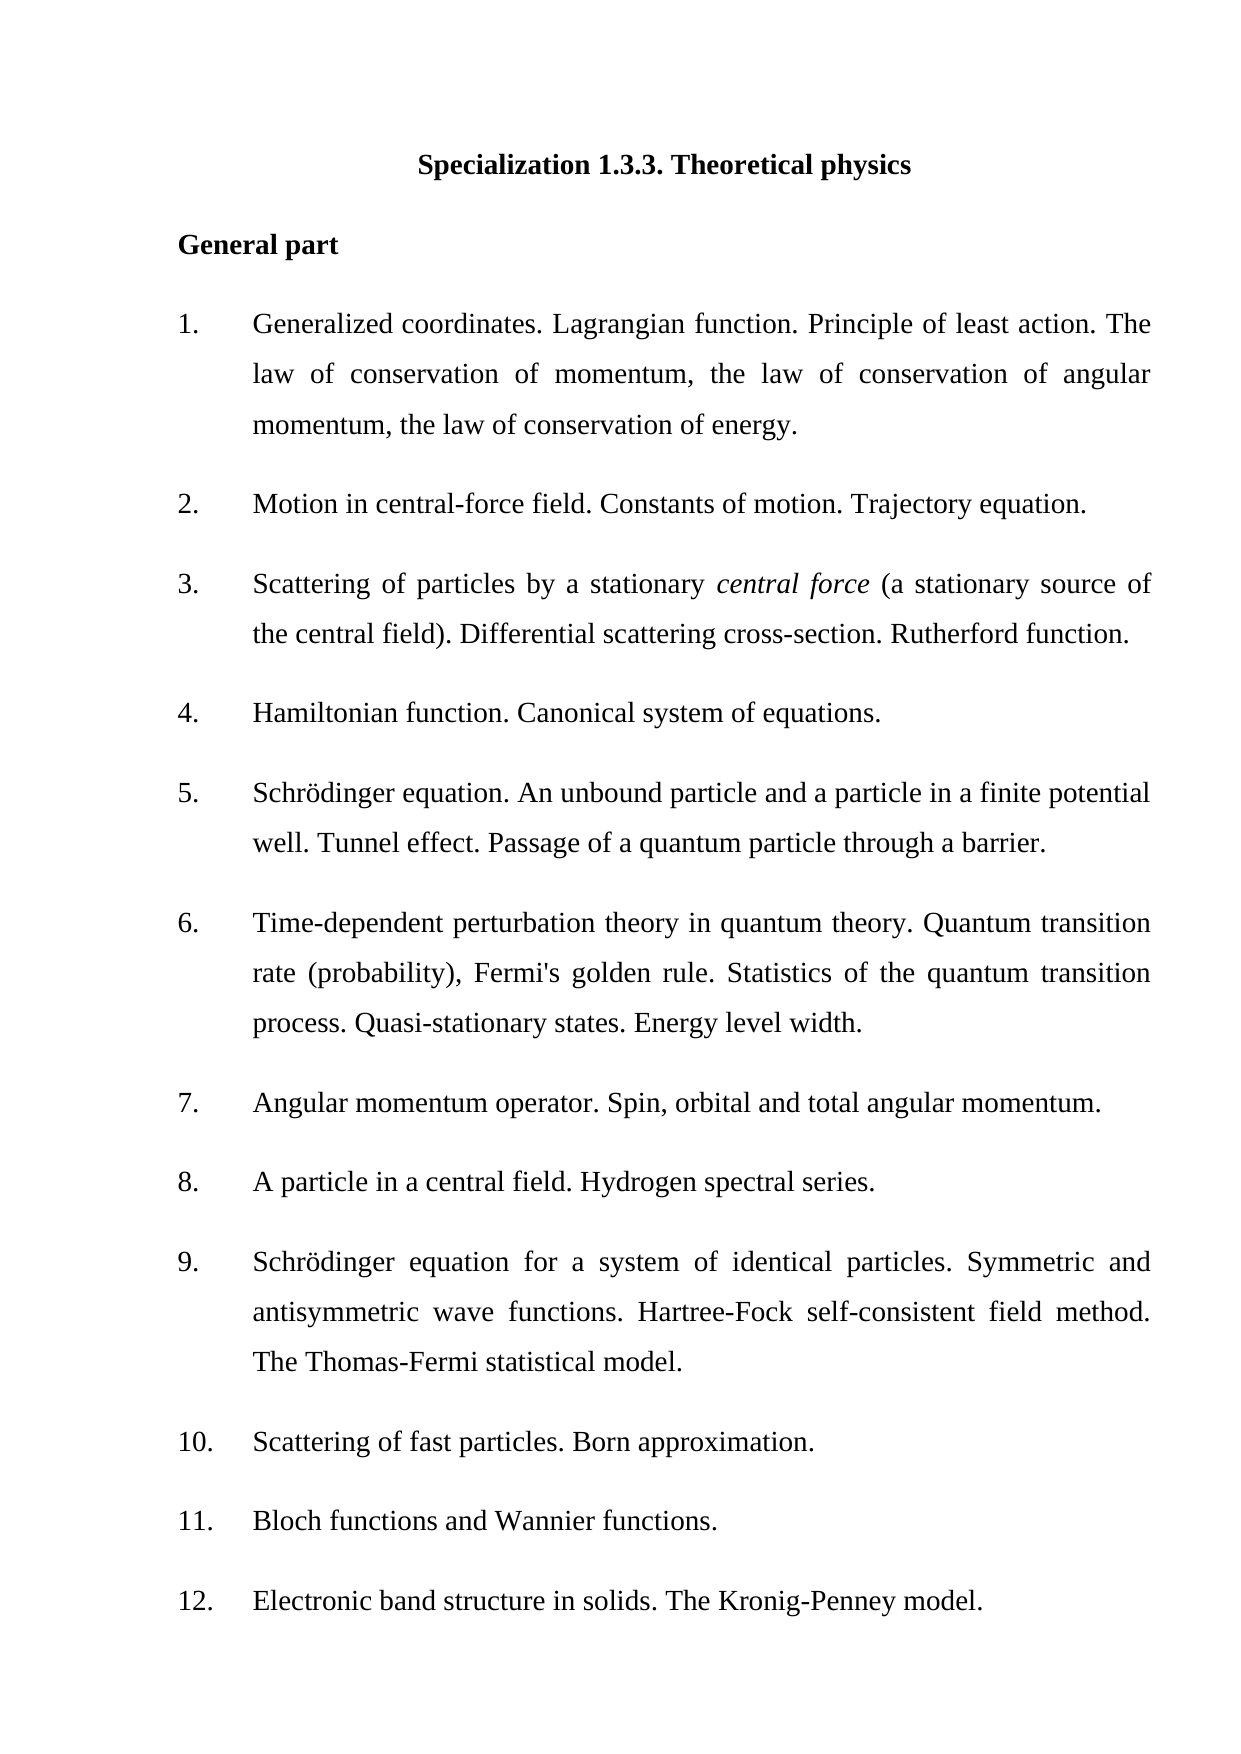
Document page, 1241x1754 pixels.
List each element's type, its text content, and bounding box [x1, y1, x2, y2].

list Schrödinger equation. An unbound particle and a particle in a finite potential well. Tunnel effect. Passage of a quantum particle through a barrier. [177, 775, 1152, 859]
subtitle Specialization 1.3.3. Theoretical physics [177, 147, 1152, 181]
list Time-dependent perturbation theory in quantum theory. Quantum transition rate (probability), Fermi's golden rule. Statistics of the quantum transition process. Quasi-stationary states. Energy level width. [177, 905, 1152, 1039]
list Hamiltonian function. Canonical system of equations. [177, 696, 1152, 729]
list Electronic band structure in solids. The Kronig-Penney model. [177, 1583, 1152, 1617]
text General part [177, 227, 1152, 260]
list Scattering of fast particles. Born approximation. [177, 1424, 1152, 1458]
list Schrödinger equation for a system of identical particles. Symmetric and antisymmetric wave functions. Hartree-Fock self-consistent field method. The Thomas-Fermi statistical model. [177, 1244, 1152, 1378]
list Angular momentum operator. Spin, orbital and total angular momentum. [177, 1085, 1152, 1118]
list A particle in a central field. Hydrogen spectral series. [177, 1164, 1152, 1198]
list Bloch functions and Wannier functions. [177, 1503, 1152, 1537]
list Scattering of particles by a stationary central force (a stationary source of the central field). Differential scattering cross-section. Rutherford function. [177, 566, 1152, 650]
list Generalized coordinates. Lagrangian function. Principle of least action. The law of conservation of momentum, the law of conservation of angular momentum, the law of conservation of energy. [177, 306, 1152, 440]
list Motion in central-force field. Constants of motion. Trajectory equation. [177, 486, 1152, 520]
